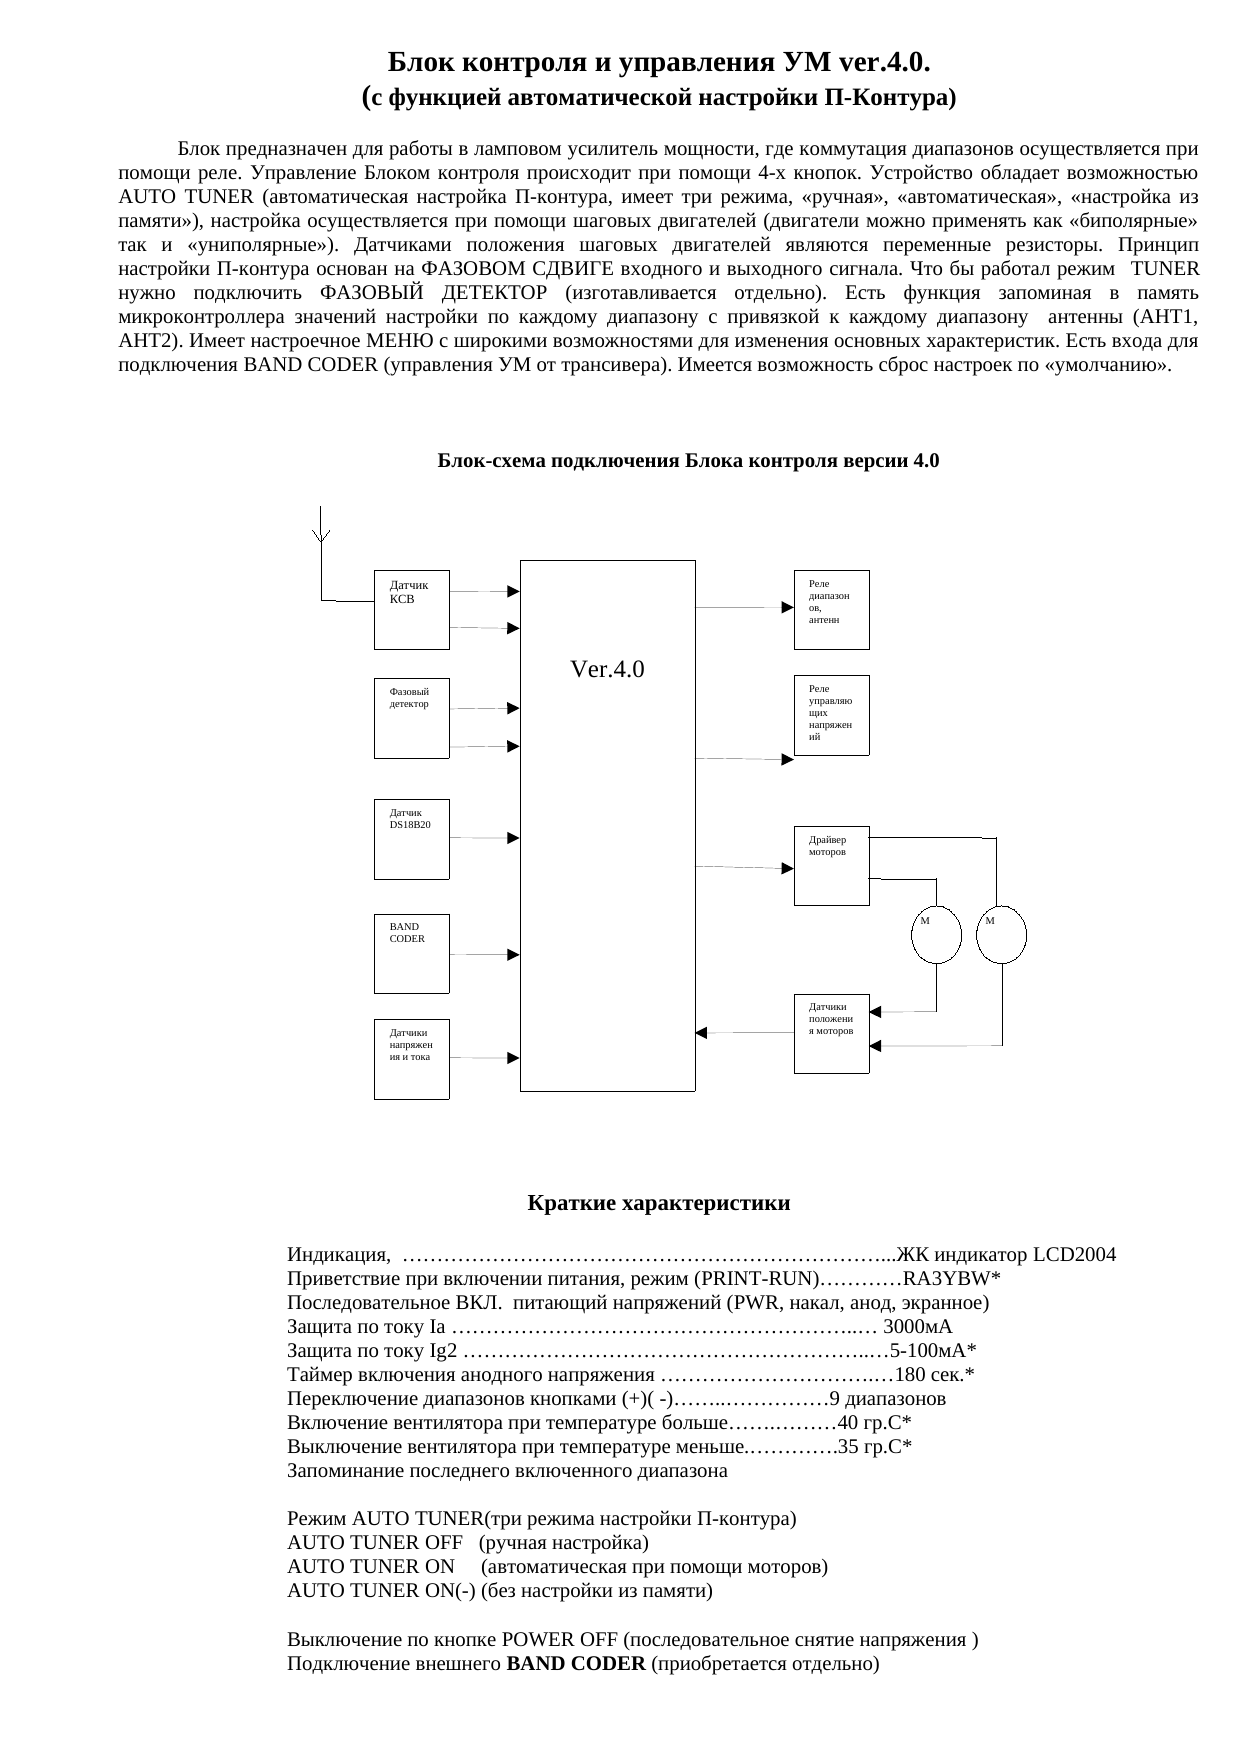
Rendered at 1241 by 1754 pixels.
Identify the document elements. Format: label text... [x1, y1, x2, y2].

text Блок контроля и управления УМ ver.4.0. [118, 44, 1200, 78]
text AUTO TUNER ON(-) (без настройки из памяти) [118, 1578, 1200, 1602]
text Последовательное ВКЛ. питающий напряжений (PWR, накал, анод, экранное) [118, 1289, 1200, 1314]
text AUTO TUNER OFF (ручная настройка) [118, 1530, 1200, 1554]
text Запоминание последнего включенного диапазона [118, 1458, 1200, 1482]
text Блок предназначен для работы в ламповом усилитель мощности, где коммутация диапазонов осуществляется при помощи реле. Управление Блоком контроля происходит при помощи 4-х кнопок. Устройство обладает возможностью AUTO TUNER (автоматическая настройка П-контура, имеет три режима, «ручная», «автоматическая», «настройка из памяти»), настройка осуществляется при помощи шаговых двигателей (двигатели можно применять как «биполярные» так и «униполярные»). Датчиками положения шаговых двигателей являются переменные резисторы. Принцип настройки П-контура основан на ФАЗОВОМ СДВИГЕ входного и выходного сигнала. Что бы работал режим TUNER нужно подключить ФАЗОВЫЙ ДЕТЕКТОР (изготавливается отдельно). Есть функция запоминая в память микроконтроллера значений настройки по каждому диапазону с привязкой к каждому диапазону антенны (АНТ1, АНТ2). Имеет настроечное МЕНЮ с широкими возможностями для изменения основных характеристик. Есть входа для подключения BAND CODER (управления УМ от трансивера). Имеется возможность сброс настроек по «умолчанию». [118, 136, 1200, 376]
text Выключение вентилятора при температуре меньше.………….35 гр.С* [118, 1434, 1200, 1458]
text Подключение внешнего BAND CODER (приобретается отдельно) [118, 1651, 1200, 1674]
text Таймер включения анодного напряжения ………………………….…180 сек.* [118, 1362, 1200, 1386]
text Индикация, ……………………………………………………………...ЖК индикатор LCD2004 [118, 1241, 1200, 1266]
text Режим AUTO TUNER(три режима настройки П-контура) [118, 1506, 1200, 1530]
text Блок-схема подключения Блока контроля версии 4.0 [118, 448, 1200, 472]
text Переключение диапазонов кнопками (+)( -)……..……………9 диапазонов [118, 1386, 1200, 1410]
text AUTO TUNER ON (автоматическая при помощи моторов) [118, 1554, 1200, 1578]
text Включение вентилятора при температуре больше…….………40 гр.С* [118, 1410, 1200, 1434]
text Выключение по кнопке POWER OFF (последовательное снятие напряжения ) [118, 1626, 1200, 1651]
text Защита по току Ig2 …………………………………………………..…5-100мА* [118, 1338, 1200, 1362]
text Краткие характеристики [118, 1189, 1200, 1215]
text (с функцией автоматической настройки П-Контура) [118, 78, 1200, 111]
text Приветствие при включении питания, режим (PRINT-RUN)…………RA3YBW* [118, 1266, 1200, 1289]
text Защита по току Ia …………………………………………………..… 3000мА [118, 1314, 1200, 1338]
